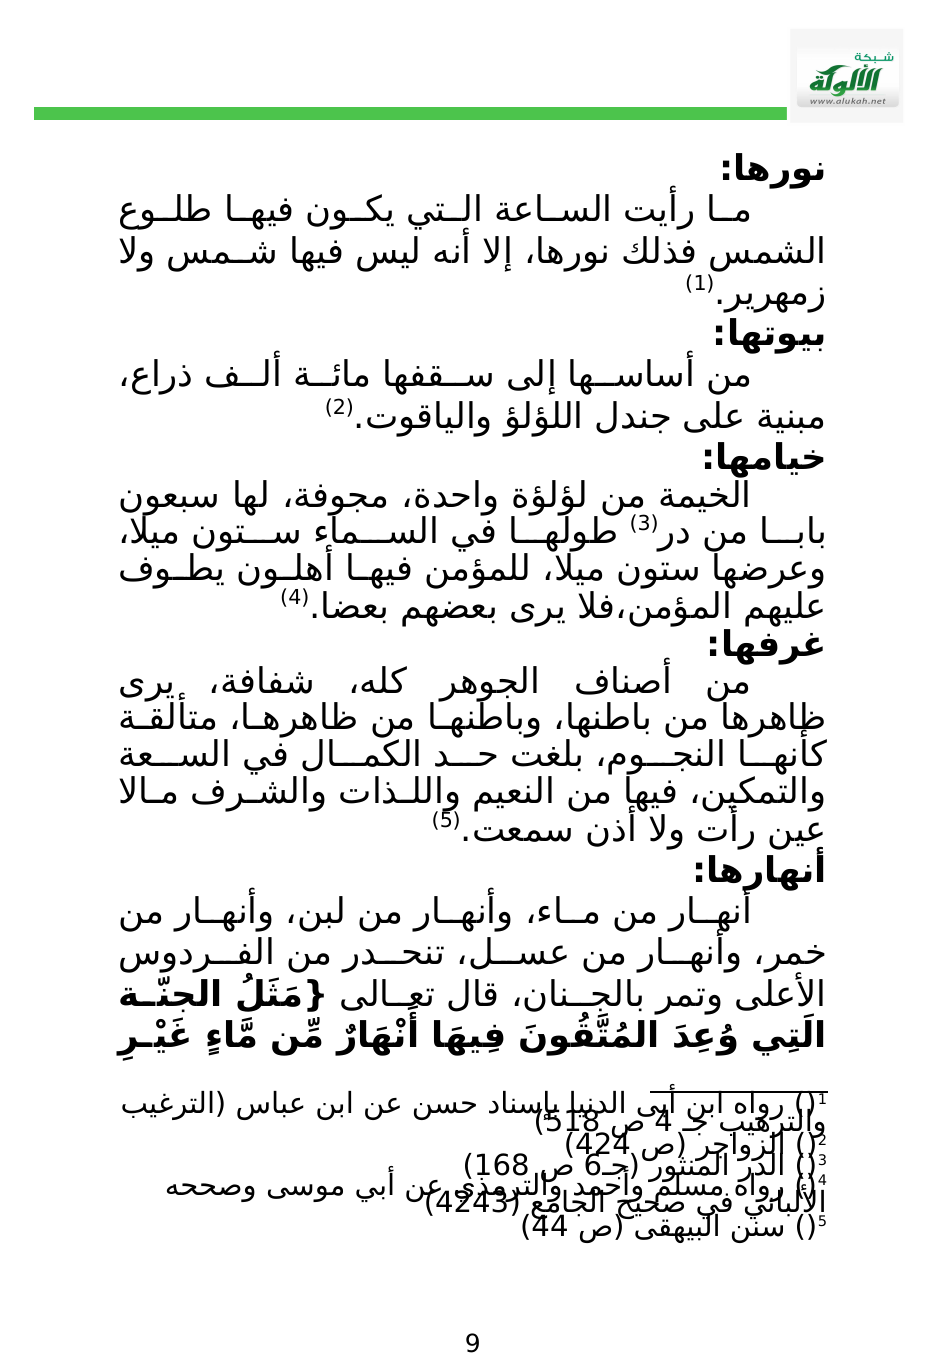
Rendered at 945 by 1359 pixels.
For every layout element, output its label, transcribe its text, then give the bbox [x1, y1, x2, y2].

text خيامها: [118, 436, 827, 478]
text بيوتها: [118, 313, 827, 354]
text من أساسها إلى سقفها مائة ألف ذراع، مبنية على جندل اللؤلؤ والياقوت.() [118, 354, 827, 436]
text غرفها: [118, 626, 827, 663]
text أنهارها: [118, 849, 827, 891]
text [118, 891, 827, 1056]
text الخيمة من لؤلؤة واحدة، مجوفة، لها سبعون بابا من در() طولها في السماء ستون ميلا، وعرضها ستون ميلا، للمؤمن فيها أهلون يطوف عليهم المؤمن،فلا يرى بعضهم بعضا.() [118, 478, 827, 626]
text من أصناف الجوهر كله، شفافة، يرى ظاهرها من باطنها، وباطنها من ظاهرها، متألقة كأنها النجوم، بلغت حد الكمال في السعة والتمكين، فيها من النعيم واللذات والشرف مالا عين رأت ولا أذن سمعت.() [118, 663, 827, 849]
text ما رأيت الساعة التي يكون فيها طلوع الشمس فذلك نورها، إلا أنه ليس فيها شمس ولا زمهرير.() [118, 189, 827, 313]
text نورها: [118, 148, 827, 189]
